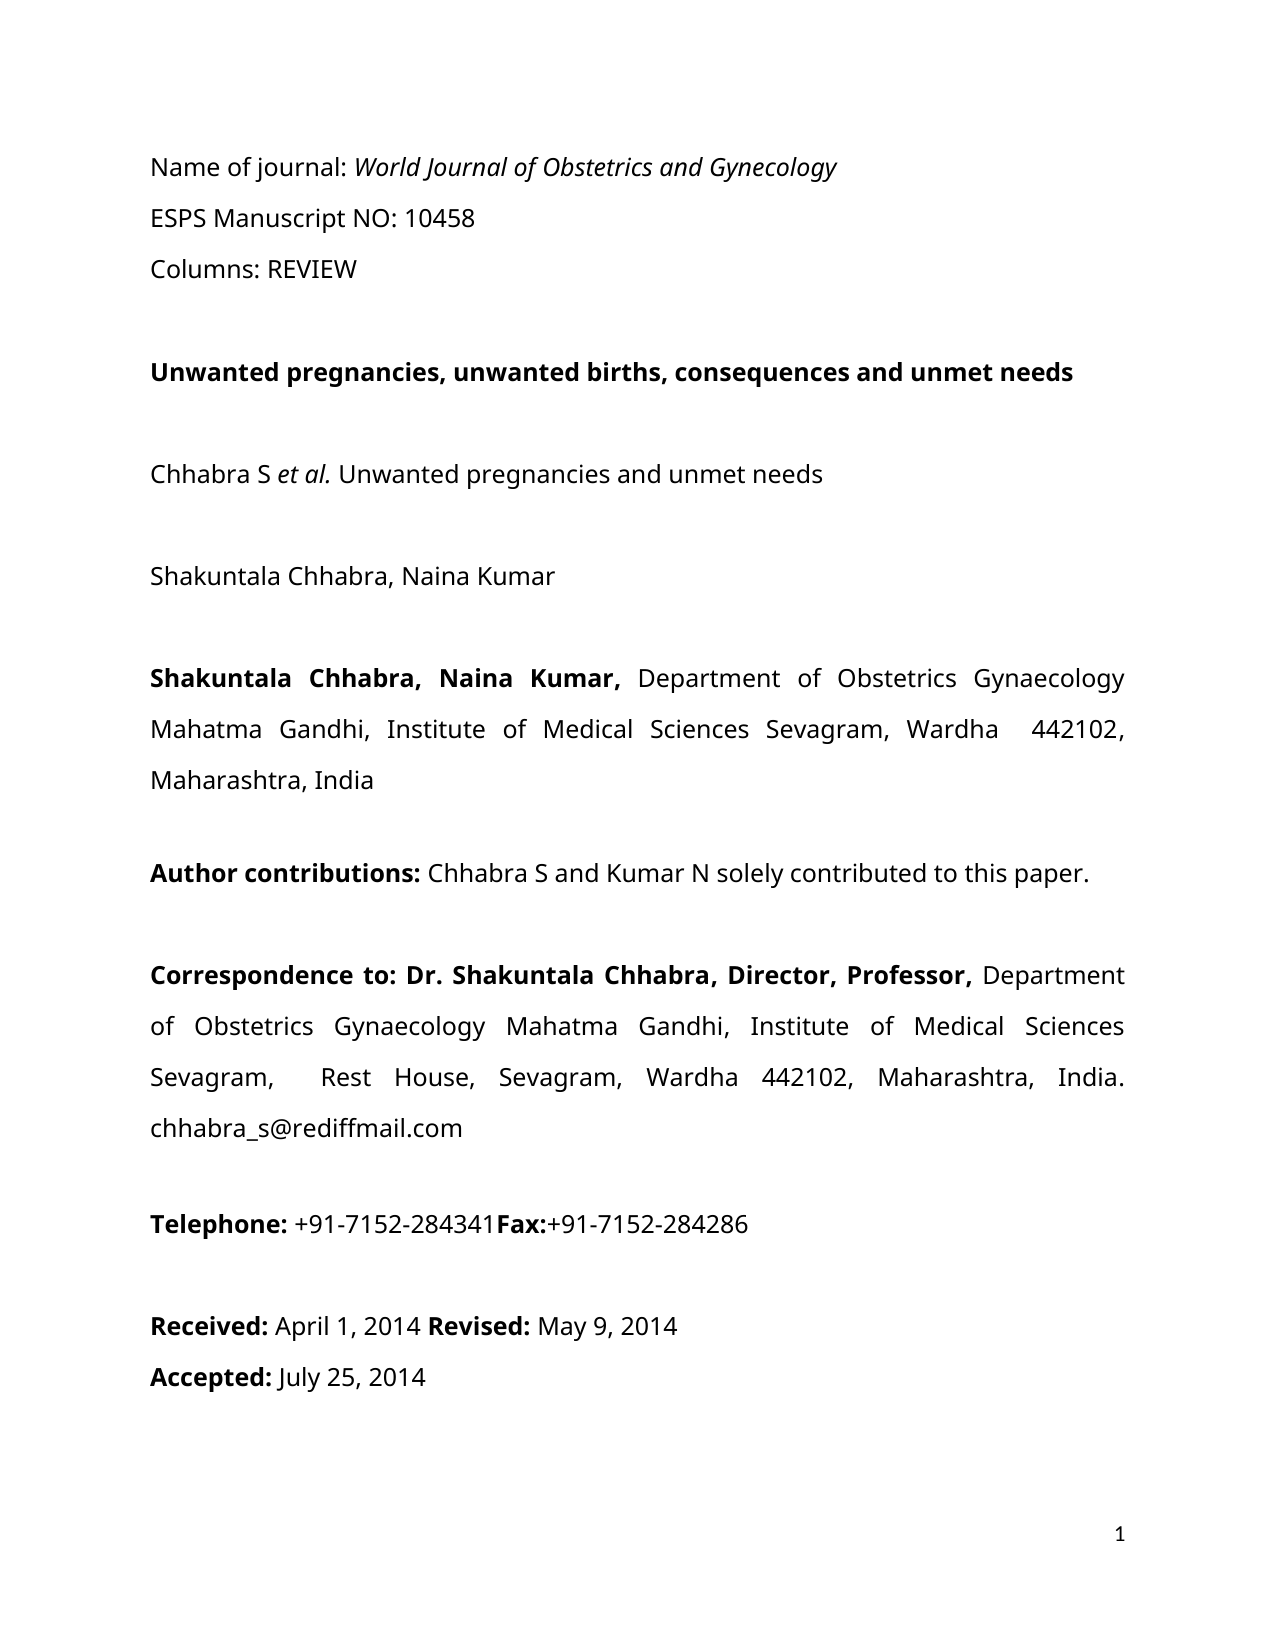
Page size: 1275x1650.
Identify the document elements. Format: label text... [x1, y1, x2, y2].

text Chhabra S et al. Unwanted pregnancies and unmet needs [150, 456, 1125, 490]
text Shakuntala Chhabra, Naina Kumar [150, 558, 1125, 592]
text Unwanted pregnancies, unwanted births, consequences and unmet needs [150, 354, 1125, 388]
text Received: April 1, 2014 Revised: May 9, 2014 [150, 1309, 1125, 1343]
text Correspondence to: Dr. Shakuntala Chhabra, Director, Professor, Department of Obstetrics Gynaecology Mahatma Gandhi, Institute of Medical Sciences Sevagram, Rest House, Sevagram, Wardha 442102, Maharashtra, India. chhabra_s@rediffmail.com [150, 958, 1125, 1145]
text Telephone: +91-7152-284341Fax:+91-7152-284286 [150, 1207, 1125, 1241]
text Shakuntala Chhabra, Naina Kumar, Department of Obstetrics Gynaecology Mahatma Gandhi, Institute of Medical Sciences Sevagram, Wardha 442102, Maharashtra, India [150, 660, 1125, 797]
text Accepted: July 25, 2014 [150, 1360, 1125, 1394]
text Columns: REVIEW [150, 252, 1125, 286]
text ESPS Manuscript NO: 10458 [150, 201, 1125, 235]
text Name of journal: World Journal of Obstetrics and Gynecology [150, 150, 1125, 184]
text Author contributions: Chhabra S and Kumar N solely contributed to this paper. [150, 856, 1125, 889]
